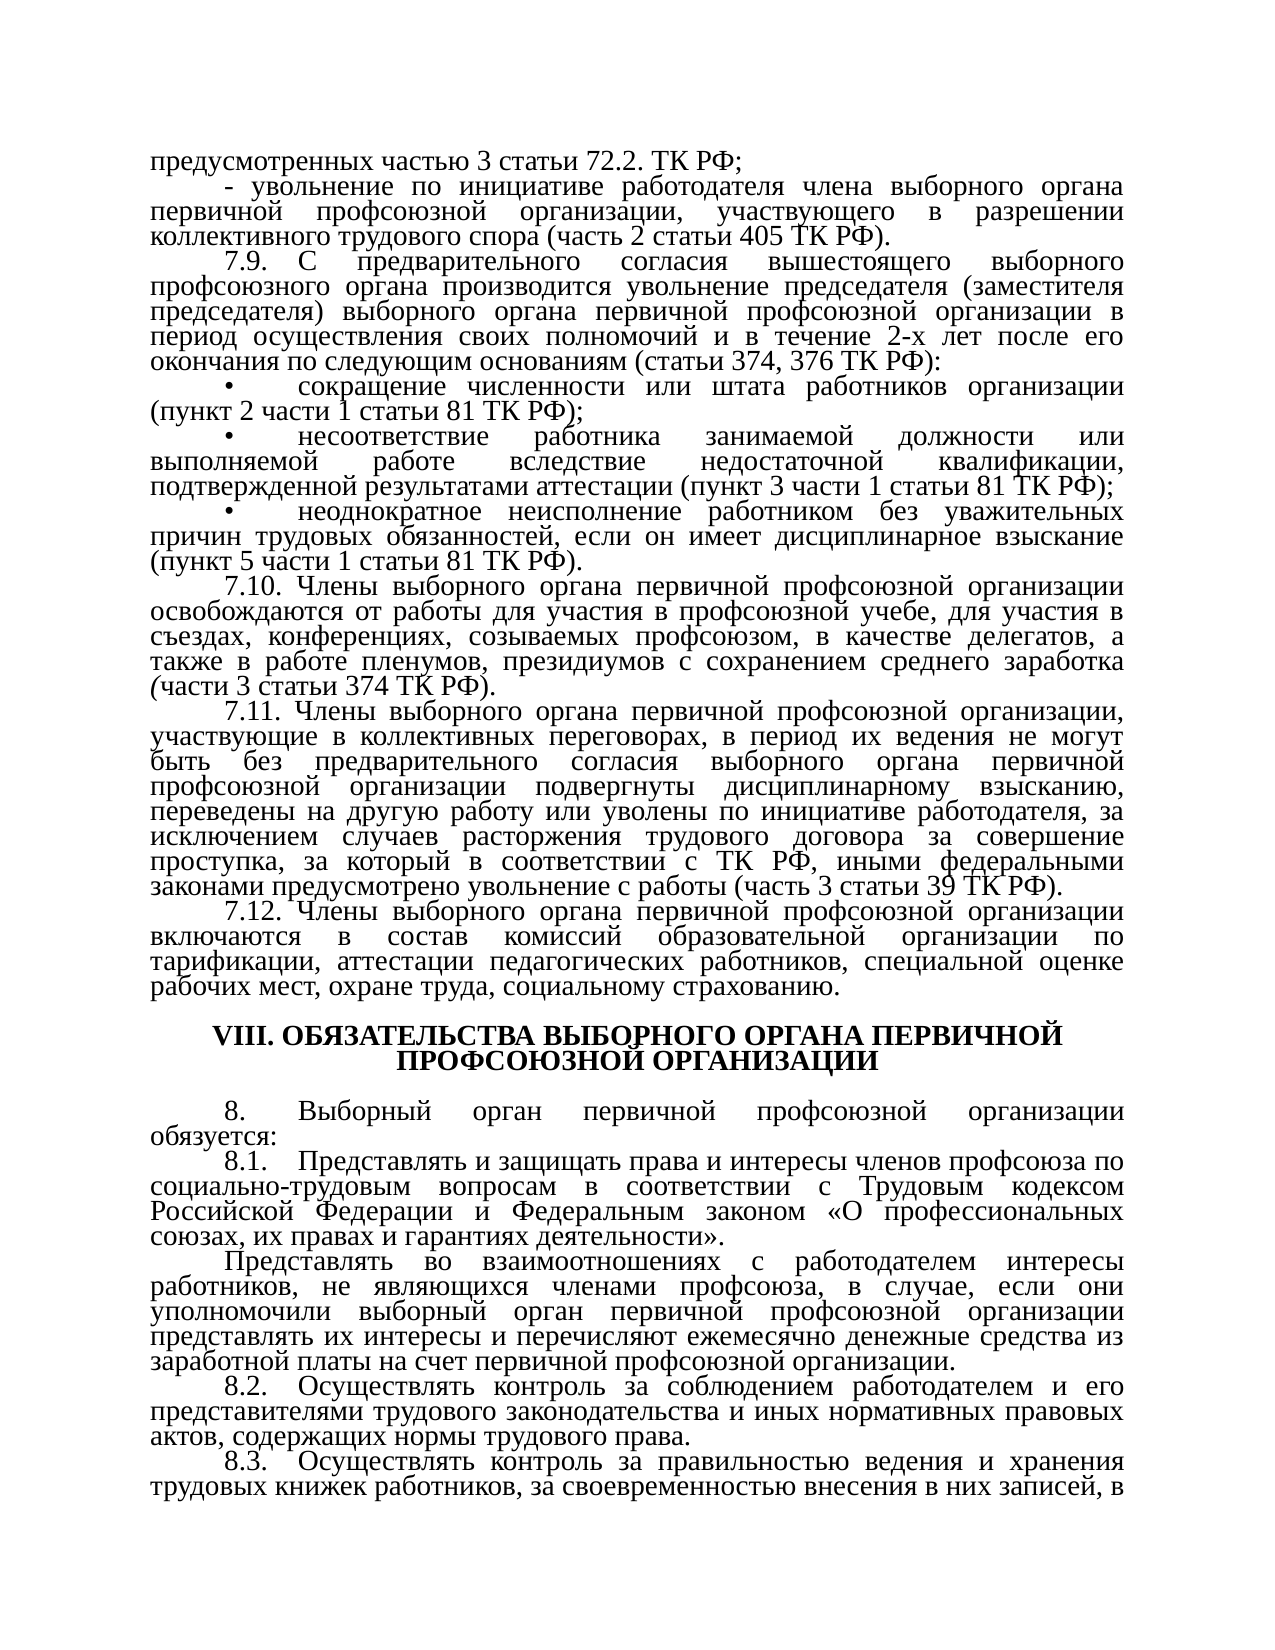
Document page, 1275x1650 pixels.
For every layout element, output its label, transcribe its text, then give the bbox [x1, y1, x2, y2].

list несоответствие работника занимаемой должности или выполняемой работе вследствие недостаточной квалификации, подтвержденной результатами аттестации (пункт 3 части 1 статьи 81 ТК РФ); [150, 425, 1125, 500]
text - увольнение по инициативе работодателя члена выборного органа первичной профсоюзной организации, участвующего в разрешении коллективного трудового спора (часть 2 статьи 405 ТК РФ). [150, 175, 1125, 250]
text VIII. Обязательства выборного органа первичной профсоюзной организации [150, 1025, 1125, 1075]
text 8.2. Осуществлять контроль за соблюдением работодателем и его представителями трудового законодательства и иных нормативных правовых актов, содержащих нормы трудового права. [150, 1375, 1125, 1450]
text 7.10. Члены выборного органа первичной профсоюзной организации освобождаются от работы для участия в профсоюзной учебе, для участия в съездах, конференциях, созываемых профсоюзом, в качестве делегатов, а также в работе пленумов, президиумов с сохранением среднего заработка (части 3 статьи 374 ТК РФ). [150, 575, 1125, 700]
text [150, 1450, 1125, 1500]
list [150, 150, 1125, 175]
list неоднократное неисполнение работником без уважительных причин трудовых обязанностей, если он имеет дисциплинарное взыскание (пункт 5 части 1 статьи 81 ТК РФ). [150, 500, 1125, 575]
text 7.11. Члены выборного органа первичной профсоюзной организации, участвующие в коллективных переговорах, в период их ведения не могут быть без предварительного согласия выборного органа первичной профсоюзной организации подвергнуты дисциплинарному взысканию, переведены на другую работу или уволены по инициативе работодателя, за исключением случаев расторжения трудового договора за совершение проступка, за который в соответствии с ТК РФ, иными федеральными законами предусмотрено увольнение с работы (часть 3 статьи 39 ТК РФ). [150, 700, 1125, 900]
text 8. Выборный орган первичной профсоюзной организации обязуется: [150, 1100, 1125, 1150]
text 7.9. С предварительного согласия вышестоящего выборного профсоюзного органа производится увольнение председателя (заместителя председателя) выборного органа первичной профсоюзной организации в период осуществления своих полномочий и в течение 2-х лет после его окончания по следующим основаниям (статьи 374, 376 ТК РФ): [150, 250, 1125, 375]
text 7.12. Члены выборного органа первичной профсоюзной организации включаются в состав комиссий образовательной организации по тарификации, аттестации педагогических работников, специальной оценке рабочих мест, охране труда, социальному страхованию. [150, 900, 1125, 1000]
list сокращение численности или штата работников организации (пункт 2 части 1 статьи 81 ТК РФ); [150, 375, 1125, 425]
text 8.1. Представлять и защищать права и интересы членов профсоюза по социально-трудовым вопросам в соответствии с Трудовым кодексом Российской Федерации и Федеральным законом «О профессиональных союзах, их правах и гарантиях деятельности». [150, 1150, 1125, 1250]
text Представлять во взаимоотношениях с работодателем интересы работников, не являющихся членами профсоюза, в случае, если они уполномочили выборный орган первичной профсоюзной организации представлять их интересы и перечисляют ежемесячно денежные средства из заработной платы на счет первичной профсоюзной организации. [150, 1250, 1125, 1375]
